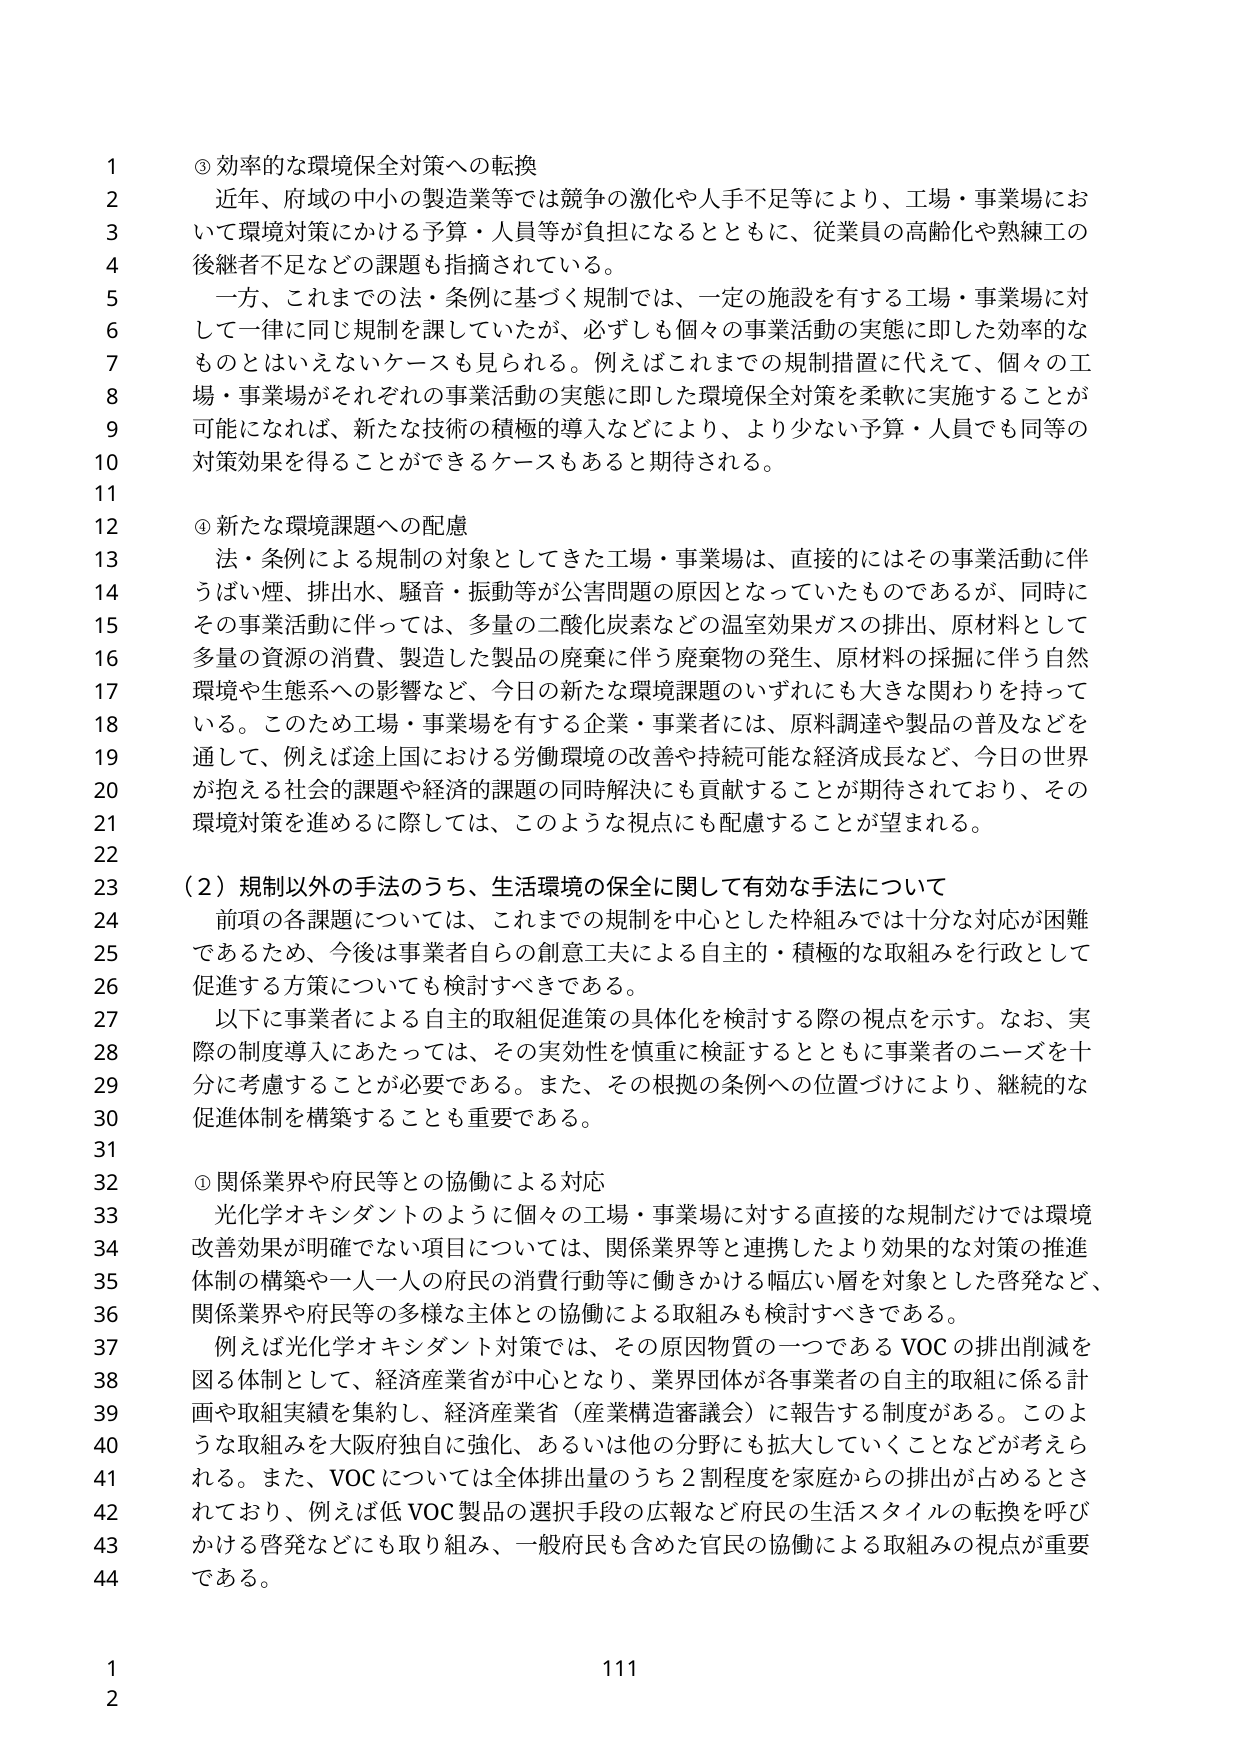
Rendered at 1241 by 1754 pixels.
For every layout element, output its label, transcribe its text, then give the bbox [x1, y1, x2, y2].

text 光化学オキシダントのように個々の工場・事業場に対する直接的な規制だけでは環境改善効果が明確でない項目については、関係業界等と連携したより効果的な対策の推進体制の構築や一人一人の府民の消費行動等に働きかける幅広い層を対象とした啓発など、関係業界や府民等の多様な主体との協働による取組みも検討すべきである。 [191, 1197, 1092, 1329]
text ③効率的な環境保全対策への転換 [148, 148, 1092, 181]
text 一方、これまでの法・条例に基づく規制では、一定の施設を有する工場・事業場に対して一律に同じ規制を課していたが、必ずしも個々の事業活動の実態に即した効率的なものとはいえないケースも見られる。例えばこれまでの規制措置に代えて、個々の工場・事業場がそれぞれの事業活動の実態に即した環境保全対策を柔軟に実施することが可能になれば、新たな技術の積極的導入などにより、より少ない予算・人員でも同等の対策効果を得ることができるケースもあると期待される。 [192, 279, 1092, 477]
text 近年、府域の中小の製造業等では競争の激化や人手不足等により、工場・事業場において環境対策にかける予算・人員等が負担になるとともに、従業員の高齢化や熟練工の後継者不足などの課題も指摘されている。 [192, 181, 1092, 279]
text 以下に事業者による自主的取組促進策の具体化を検討する際の視点を示す。なお、実際の制度導入にあたっては、その実効性を慎重に検証するとともに事業者のニーズを十分に考慮することが必要である。また、その根拠の条例への位置づけにより、継続的な促進体制を構築することも重要である。 [192, 1001, 1092, 1133]
text （２）規制以外の手法のうち、生活環境の保全に関して有効な手法について [148, 869, 1092, 902]
text 前項の各課題については、これまでの規制を中心とした枠組みでは十分な対応が困難であるため、今後は事業者自らの創意工夫による自主的・積極的な取組みを行政として促進する方策についても検討すべきである。 [192, 902, 1092, 1001]
text ①関係業界や府民等との協働による対応 [148, 1164, 1092, 1197]
text 法・条例による規制の対象としてきた工場・事業場は、直接的にはその事業活動に伴うばい煙、排出水、騒音・振動等が公害問題の原因となっていたものであるが、同時にその事業活動に伴っては、多量の二酸化炭素などの温室効果ガスの排出、原材料として多量の資源の消費、製造した製品の廃棄に伴う廃棄物の発生、原材料の採掘に伴う自然環境や生態系への影響など、今日の新たな環境課題のいずれにも大きな関わりを持っている。このため工場・事業場を有する企業・事業者には、原料調達や製品の普及などを通して、例えば途上国における労働環境の改善や持続可能な経済成長など、今日の世界が抱える社会的課題や経済的課題の同時解決にも貢献することが期待されており、その環境対策を進めるに際しては、このような視点にも配慮することが望まれる。 [192, 541, 1092, 838]
text ④新たな環境課題への配慮 [148, 508, 1092, 541]
text 例えば光化学オキシダント対策では、その原因物質の一つであるVOCの排出削減を図る体制として、経済産業省が中心となり、業界団体が各事業者の自主的取組に係る計画や取組実績を集約し、経済産業省（産業構造審議会）に報告する制度がある。このような取組みを大阪府独自に強化、あるいは他の分野にも拡大していくことなどが考えられる。また、VOCについては全体排出量のうち２割程度を家庭からの排出が占めるとされており、例えば低VOC製品の選択手段の広報など府民の生活スタイルの転換を呼びかける啓発などにも取り組み、一般府民も含めた官民の協働による取組みの視点が重要である。 [191, 1329, 1092, 1593]
